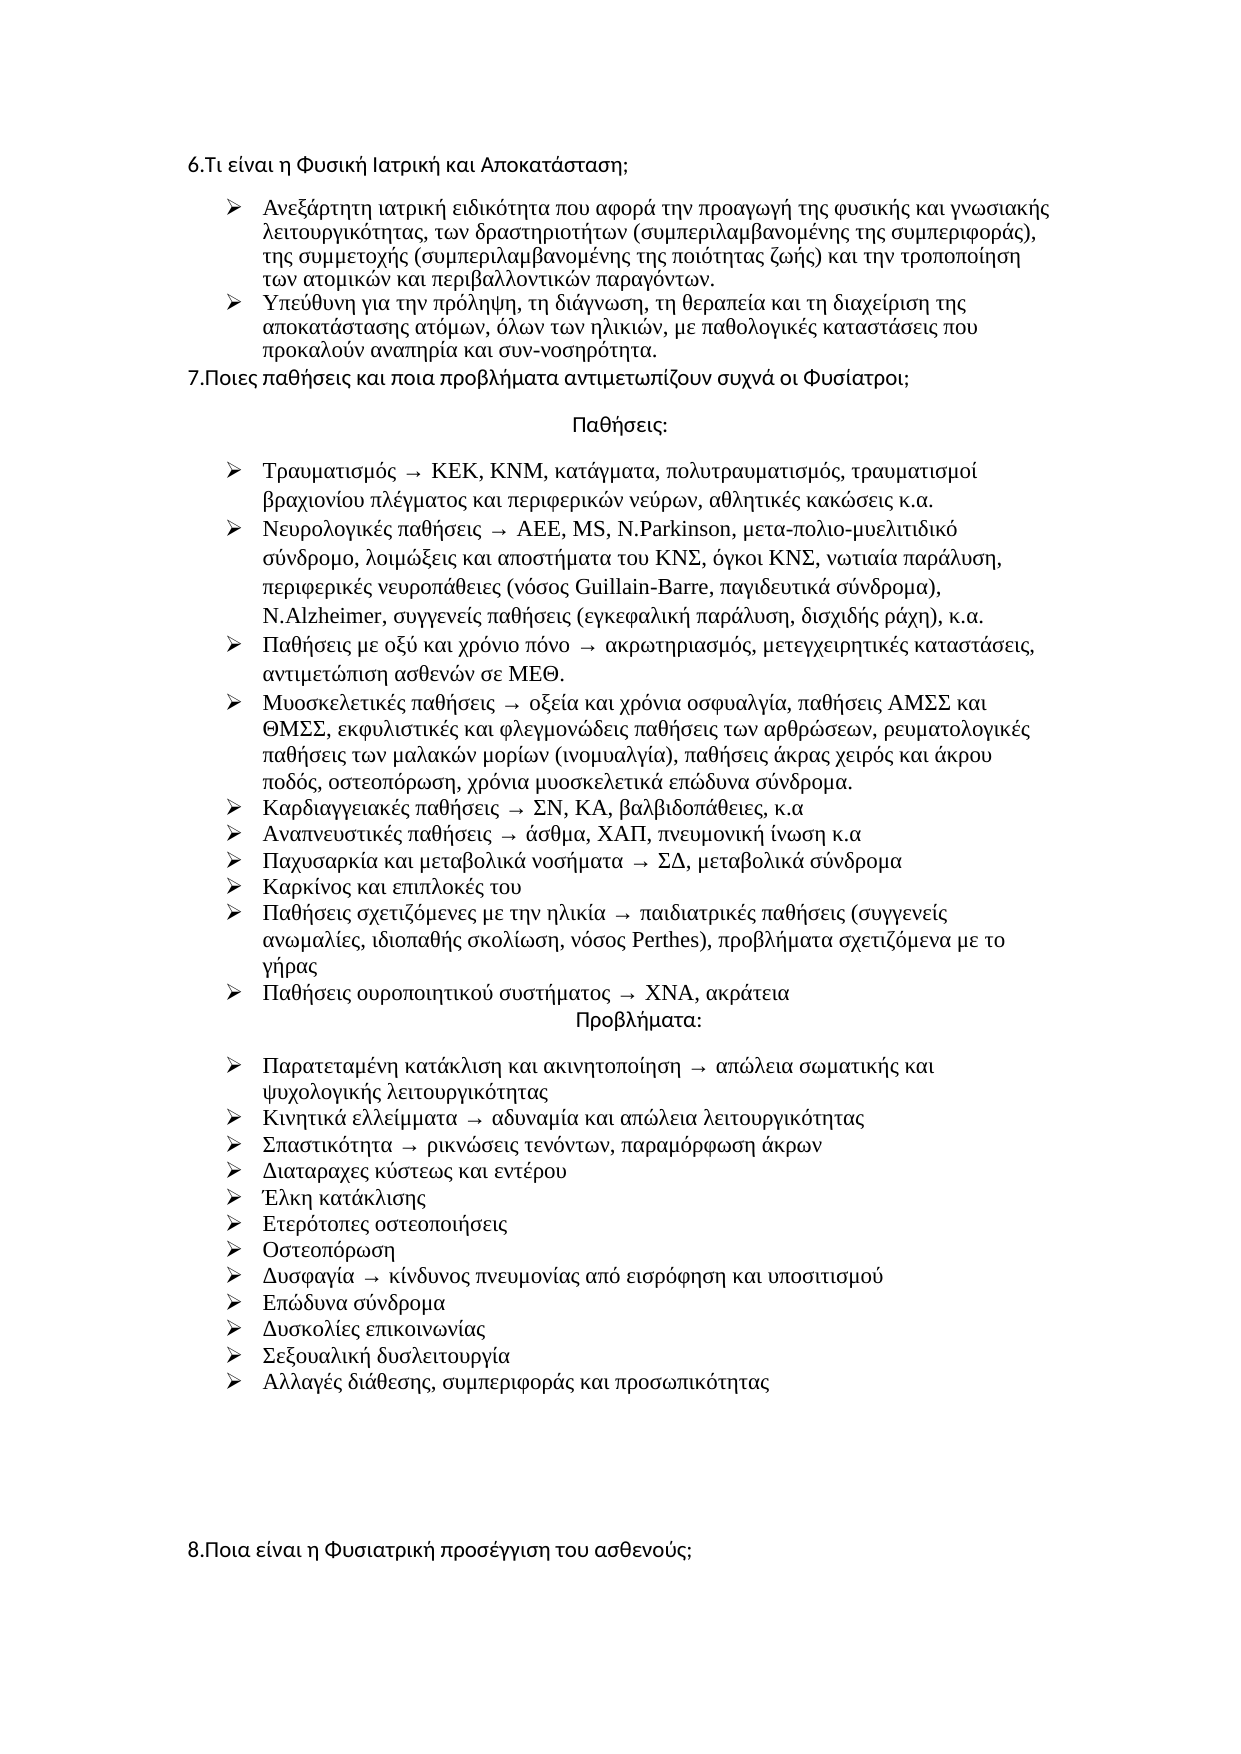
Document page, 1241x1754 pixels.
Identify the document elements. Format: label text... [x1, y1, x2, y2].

list Παχυσαρκία και μεταβολικά νοσήματα → ΣΔ, μεταβολικά σύνδρομα [225, 847, 1053, 873]
list Διαταραχες κύστεως και εντέρου [225, 1157, 1053, 1183]
list Δυσκολίες επικοινωνίας [225, 1315, 1053, 1342]
list Παθήσεις με οξύ και χρόνιο πόνο → ακρωτηριασμός, μετεγχειρητικές καταστάσεις, αντιμετώπιση ασθενών σε ΜΕΘ. [225, 631, 1053, 686]
text Προβλήματα: [225, 1005, 1053, 1033]
list Καρκίνος και επιπλοκές του [225, 873, 1053, 899]
list Επώδυνα σύνδρομα [225, 1289, 1053, 1315]
list Ανεξάρτητη ιατρική ειδικότητα που αφορά την προαγωγή της φυσικής και γνωσιακής λειτουργικότητας, των δραστηριοτήτων (συμπεριλαμβανομένης της συμπεριφοράς), της συμμετοχής (συμπεριλαμβανομένης της ποιότητας ζωής) και την τροποποίηση των ατομικών και περιβαλλοντικών παραγόντων. [225, 197, 1053, 292]
list Παθήσεις σχετιζόμενες με την ηλικία → παιδιατρικές παθήσεις (συγγενείς ανωμαλίες, ιδιοπαθής σκολίωση, νόσος Perthes), προβλήματα σχετιζόμενα με το γήρας [225, 899, 1053, 978]
list Αλλαγές διάθεσης, συμπεριφοράς και προσωπικότητας [225, 1368, 1053, 1394]
text 8.Ποια είναι η Φυσιατρική προσέγγιση του ασθενούς; [187, 1535, 1053, 1563]
text 6.Τι είναι η Φυσική Ιατρική και Αποκατάσταση; [187, 150, 1053, 178]
list Κινητικά ελλείμματα → αδυναμία και απώλεια λειτουργικότητας [225, 1104, 1053, 1131]
list Τραυματισμός → ΚΕΚ, ΚΝΜ, κατάγματα, πολυτραυματισμός, τραυματισμοί βραχιονίου πλέγματος και περιφερικών νεύρων, αθλητικές κακώσεις κ.α. [225, 457, 1053, 512]
list Δυσφαγία → κίνδυνος πνευμονίας από εισρόφηση και υποσιτισμού [225, 1263, 1053, 1289]
list Σεξουαλική δυσλειτουργία [225, 1342, 1053, 1368]
list Έλκη κατάκλισης [225, 1183, 1053, 1210]
list Σπαστικότητα → ρικνώσεις τενόντων, παραμόρφωση άκρων [225, 1131, 1053, 1157]
list Μυοσκελετικές παθήσεις → οξεία και χρόνια οσφυαλγία, παθήσεις ΑΜΣΣ και ΘΜΣΣ, εκφυλιστικές και φλεγμονώδεις παθήσεις των αρθρώσεων, ρευματολογικές παθήσεις των μαλακών μορίων (ινομυαλγία), παθήσεις άκρας χειρός και άκρου ποδός, οστεοπόρωση, χρόνια μυοσκελετικά επώδυνα σύνδρομα. [225, 689, 1053, 794]
text Παθήσεις: [187, 410, 1053, 438]
list Καρδιαγγειακές παθήσεις → ΣΝ, ΚΑ, βαλβιδοπάθειες, κ.α [225, 794, 1053, 820]
list Νευρολογικές παθήσεις → ΑΕΕ, MS, Ν.Parkinson, μετα-πολιο-μυελιτιδικό σύνδρομο, λοιμώξεις και αποστήματα του ΚΝΣ, όγκοι ΚΝΣ, νωτιαία παράλυση, περιφερικές νευροπάθειες (νόσος Guillain-Barre, παγιδευτικά σύνδρομα), Ν.Alzheimer, συγγενείς παθήσεις (εγκεφαλική παράλυση, δισχιδής ράχη), κ.α. [225, 515, 1053, 628]
list Υπεύθυνη για την πρόληψη, τη διάγνωση, τη θεραπεία και τη διαχείριση της αποκατάστασης ατόμων, όλων των ηλικιών, με παθολογικές καταστάσεις που προκαλούν αναπηρία και συν-νοσηρότητα. [225, 292, 1053, 363]
list Παρατεταμένη κατάκλιση και ακινητοποίηση → απώλεια σωματικής και ψυχολογικής λειτουργικότητας [225, 1052, 1053, 1104]
text 7.Ποιες παθήσεις και ποια προβλήματα αντιμετωπίζουν συχνά οι Φυσίατροι; [187, 363, 1053, 391]
list Παθήσεις ουροποιητικού συστήματος → ΧΝΑ, ακράτεια [225, 978, 1053, 1005]
list Αναπνευστικές παθήσεις → άσθμα, ΧΑΠ, πνευμονική ίνωση κ.α [225, 820, 1053, 847]
list Ετερότοπες οστεοποιήσεις [225, 1210, 1053, 1236]
list Οστεοπόρωση [225, 1236, 1053, 1263]
